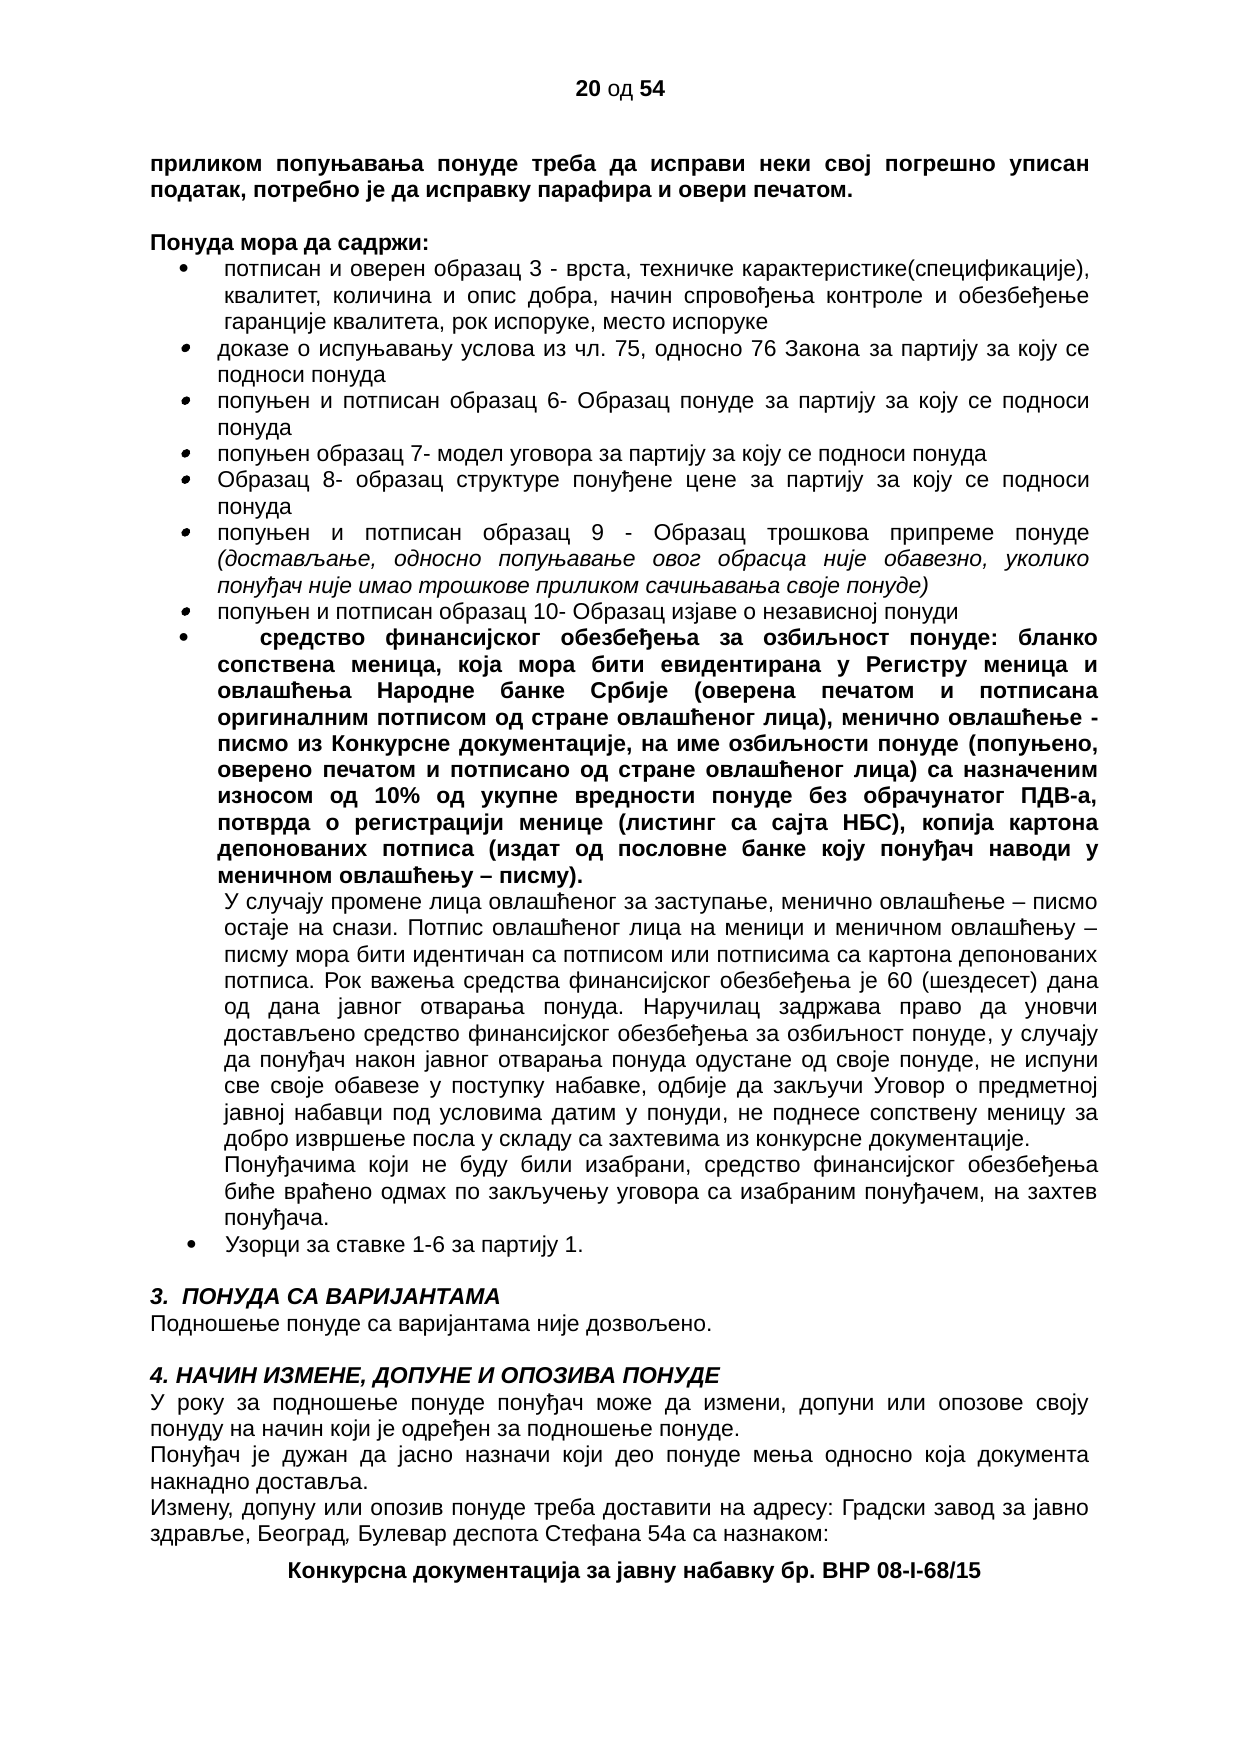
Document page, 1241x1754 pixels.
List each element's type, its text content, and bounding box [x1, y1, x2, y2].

list попуњен и потписан образац 10- Образац изјаве о независној понуди [179, 598, 1090, 624]
text 3. ПОНУДА СА ВАРИЈАНТАМА [150, 1283, 1090, 1309]
list Узорци за ставке 1-6 за партију 1. [187, 1231, 1098, 1257]
list попуњен и потписан образац 6- Образац понуде за партију за коју се подноси понуда [179, 387, 1090, 440]
text Подношење понуде са варијантама није дозвољено. [150, 1309, 1090, 1336]
text Понуђачима који не буду били изабрани, средство финансијског обезбеђења биће враћено одмах по закључењу уговора са изабраним понуђачем, на захтев понуђача. [224, 1151, 1098, 1231]
text Понуђач је дужан да јасно назначи који део понуде мења односно која документа накнадно доставља. [150, 1441, 1090, 1494]
text У року за подношење понуде понуђач може да измени, допуни или опозове своју понуду на начин који је одређен за подношење понуде. [150, 1389, 1090, 1441]
text Понуда мора да садржи: [150, 229, 1090, 255]
text Измену, допуну или опозив понуде треба доставити на адресу: Градски завод за јавно здравље, Београд, Булевар деспота Стефана 54а са назнаком: [150, 1494, 1090, 1547]
list Образац 8- образац структуре понуђене цене за партију за коју се подноси понуда [179, 466, 1090, 519]
list потписан и оверен образац 3 - врста, техничке карактеристике(спецификације), квалитет, количина и опис добра, начин спровођења контроле и обезбеђење гаранције квалитета, рок испоруке, место испоруке [179, 255, 1090, 334]
text У случају промене лица овлашћеног за заступање, менично овлашћење – писмо остаје на снази. Потпис овлашћеног лица на меници и меничном овлашћењу – писму мора бити идентичан са потписом или потписима са картона депонованих потписа. Рок важења средства финансијског обезбеђења је 60 (шездесет) дана од дана јавног отварања понуда. Наручилац задржава право да уновчи достављено средство финансијског обезбеђења за озбиљност понуде, у случају да понуђач након јавног отварања понуда одустане од своје понуде, не испуни све своје обавезе у поступку набавке, одбије да закључи Уговор о предметној јавној набавци под условима датим у понуди, не поднесе сопствену меницу за добро извршење посла у складу са захтевима из конкурсне документације. [224, 888, 1098, 1151]
list доказе о испуњавању услова из чл. 75, односно 76 Закона за партију за коју се подноси понуда [179, 334, 1090, 387]
list попуњен и потписан образац 9 - Образац трошкова припреме понуде (достављање, односно попуњавање овог обрасца није обавезно, уколико понуђач није имао трошкове приликом сачињавања своје понуде) [179, 519, 1090, 598]
list попуњен образац 7- модел уговора за партију за коју се подноси понуда [179, 440, 1090, 466]
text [150, 150, 1090, 203]
text 4. НАЧИН ИЗМЕНЕ, ДОПУНЕ И ОПОЗИВА ПОНУДЕ [150, 1362, 1090, 1389]
list средство финансијског обезбеђења за озбиљност понуде: бланко сопствена меница, која мора бити евидентирана у Регистру меница и овлашћења Народне банке Србије (оверена печатом и потписана оригиналним потписом од стране овлашћеног лица), менично овлашћење - писмо из Конкурсне документације, на име озбиљности понуде (попуњено, оверено печатом и потписано од стране овлашћеног лица) са назначеним износом од 10% од укупне вредности понуде без обрачунатог ПДВ-а, потврда о регистрацији менице (листинг са сајта НБС), копија картона депонованих потписа (издат од пословне банке коју понуђач наводи у меничном овлашћењу – писму). [179, 624, 1098, 888]
